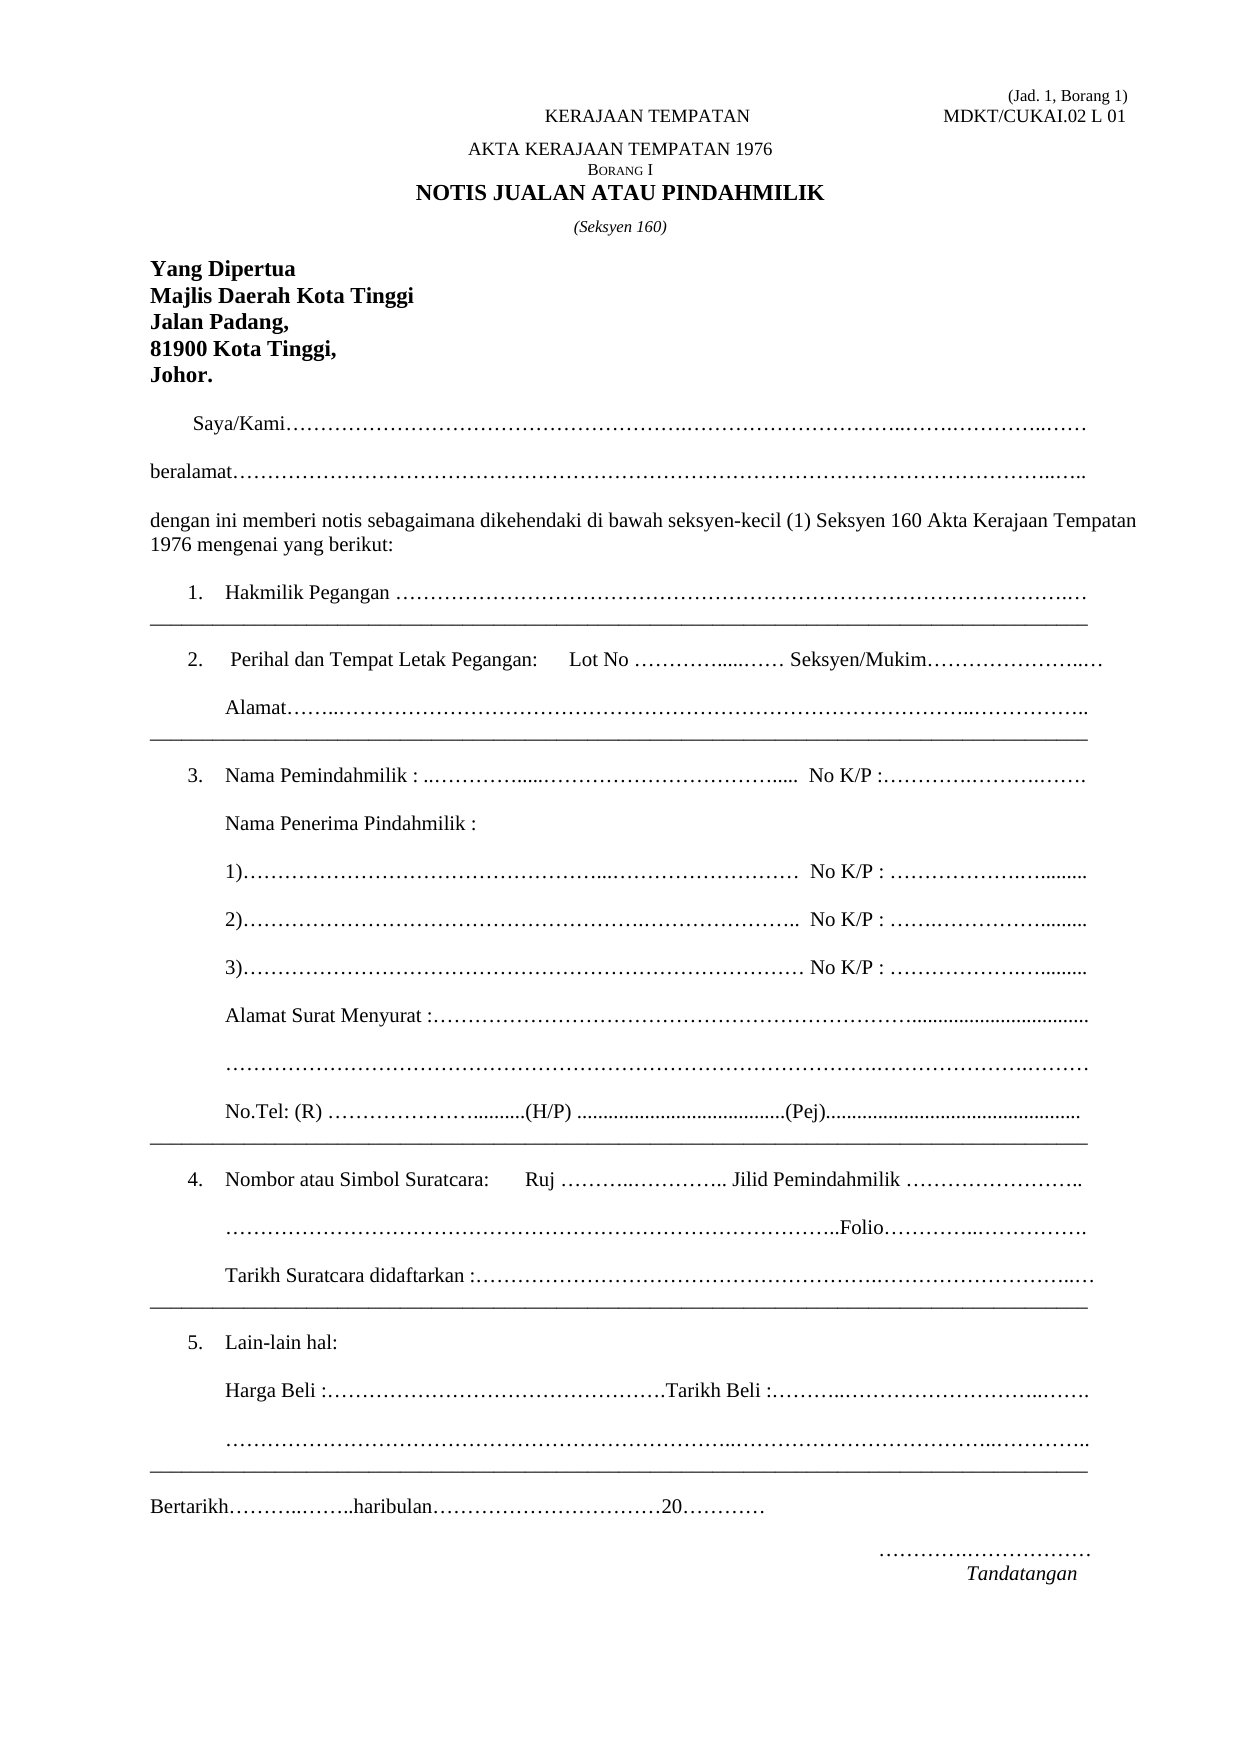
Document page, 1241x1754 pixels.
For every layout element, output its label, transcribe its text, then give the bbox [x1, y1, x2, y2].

text __________________________________________________________________________________________ [150, 604, 1146, 628]
text (Jad. 1, Borang 1) [150, 85, 1128, 104]
list Nama Pemindahmilik : ..………….....……………………………..... No K/P :………….……….……. [187, 762, 1146, 787]
text ………….……………… [150, 1537, 1146, 1561]
text 81900 Kota Tinggi, [150, 334, 1146, 361]
text Saya/Kami………………………………………………….…………………………..…….…………..…… [187, 411, 1146, 435]
text beralamat………………………………………………………………………………………………………..….. [150, 459, 1146, 483]
text __________________________________________________________________________________________ [150, 1123, 1146, 1147]
text Johor. [150, 361, 1146, 387]
text 2)………………………………………………….………………….. No K/P : …….……………......... [225, 907, 1146, 931]
text __________________________________________________________________________________________ [150, 719, 1146, 743]
text 3)……………………………………………………………………… No K/P : ……………….…......... [225, 955, 1146, 979]
text ……………………………………………………………………………..Folio…………..……………. [187, 1215, 1146, 1239]
text Majlis Daerah Kota Tinggi [150, 282, 1146, 308]
text (Seksyen 160) [150, 217, 1090, 236]
text Yang Dipertua [150, 256, 1146, 282]
text KERAJAAN TEMPATAN MDKT/CUKAI.02 L 01 [225, 104, 1128, 126]
list Perihal dan Tempat Letak Pegangan: Lot No ………….....…… Seksyen/Mukim…………………..… [187, 647, 1146, 671]
text BORANG I [150, 160, 1090, 179]
text AKTA KERAJAAN TEMPATAN 1976 [150, 138, 1090, 160]
text __________________________________________________________________________________________ [150, 1451, 1146, 1474]
list Hakmilik Pegangan …………………………………………………………………………………….… [187, 580, 1146, 604]
text Bertarikh………..……..haribulan……………………………20………… [150, 1494, 1146, 1518]
text __________________________________________________________________________________________ [150, 1287, 1146, 1311]
list Lain-lain hal: [187, 1330, 1146, 1354]
text ………………………………………………………………………………….………………….……… [225, 1051, 1146, 1075]
text No.Tel: (R) …………………..........(H/P) ........................................(Pej)................................................. [225, 1099, 1146, 1123]
text Tandatangan [150, 1561, 1146, 1585]
list Nombor atau Simbol Suratcara: Ruj ………..………….. Jilid Pemindahmilik …………………….. [187, 1167, 1146, 1191]
text Harga Beli :………………………………………….Tarikh Beli :………..………………………..……. [225, 1378, 1146, 1402]
text Tarikh Suratcara didaftarkan :………………………………………………….………………………..… [187, 1263, 1146, 1287]
text NOTIS JUALAN ATAU PINDAHMILIK [150, 179, 1090, 205]
text Jalan Padang, [150, 308, 1146, 334]
text Nama Penerima Pindahmilik : [225, 811, 1146, 835]
text dengan ini memberi notis sebagaimana dikehendaki di bawah seksyen-kecil (1) Seksyen 160 Akta Kerajaan Tempatan 1976 mengenai yang berikut: [150, 508, 1146, 556]
text Alamat……..………………………………………………………………………………..…………….. [187, 695, 1146, 719]
text 1)……………………………………………...……………………… No K/P : ……………….…......... [225, 859, 1146, 883]
text Alamat Surat Menyurat :…………………………………………………………….................................. [225, 1003, 1146, 1027]
text ………………………………………………………………..………………………………..………….. [225, 1426, 1146, 1451]
